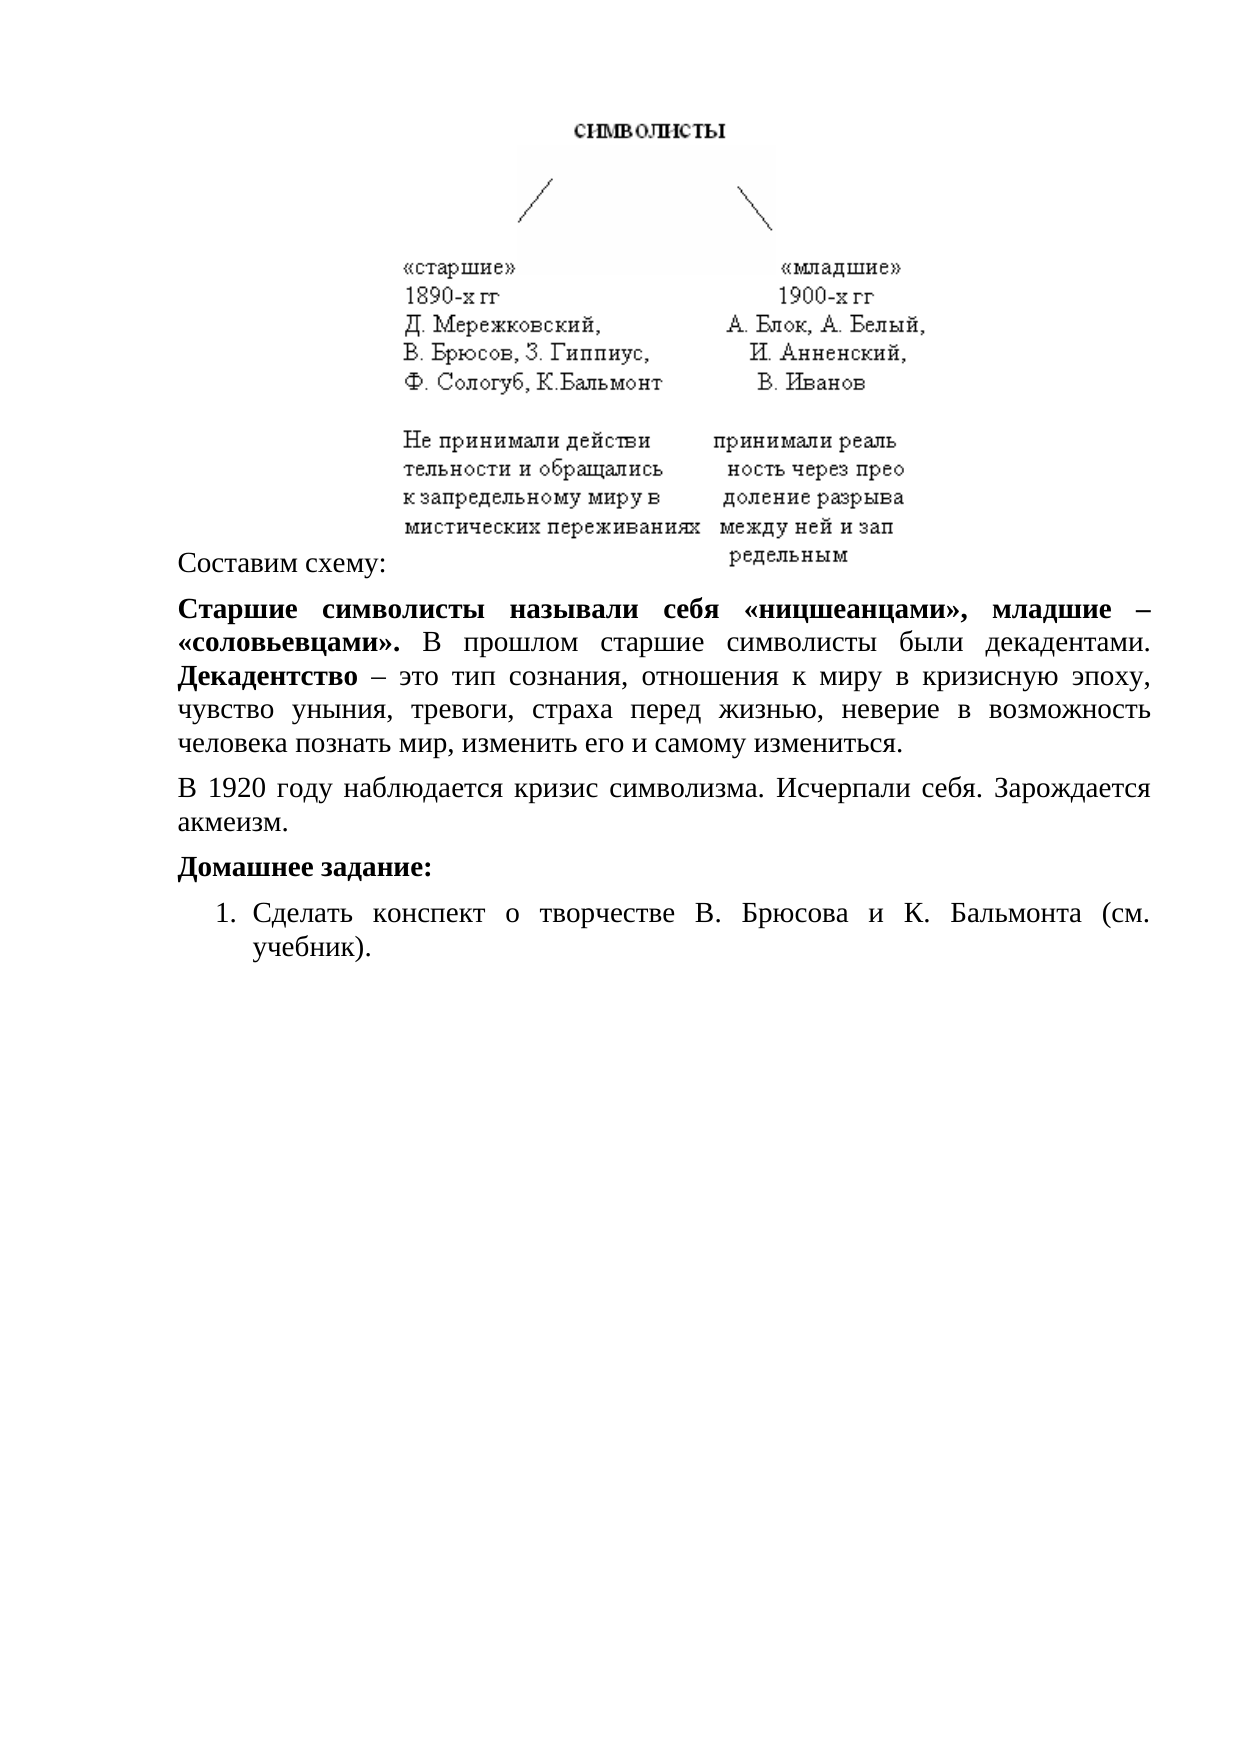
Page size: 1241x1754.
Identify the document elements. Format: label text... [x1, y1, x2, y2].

text Домашнее задание: [177, 849, 1152, 883]
text Старшие символисты называли себя «ницшеанцами», младшие – «соловьевцами». В прошлом старшие символисты были декадентами. Декадентство – это тип сознания, отношения к миру в кризисную эпоху, чувство уныния, тревоги, страха перед жизнью, неверие в возможность человека познать мир, изменить его и самому измениться. [177, 591, 1152, 758]
text В 1920 году наблюдается кризис символизма. Исчерпали себя. Зарождается акмеизм. [177, 771, 1152, 838]
picture [393, 118, 951, 573]
list Сделать конспект о творчестве В. Брюсова и К. Бальмонта (см. учебник). [215, 895, 1152, 962]
